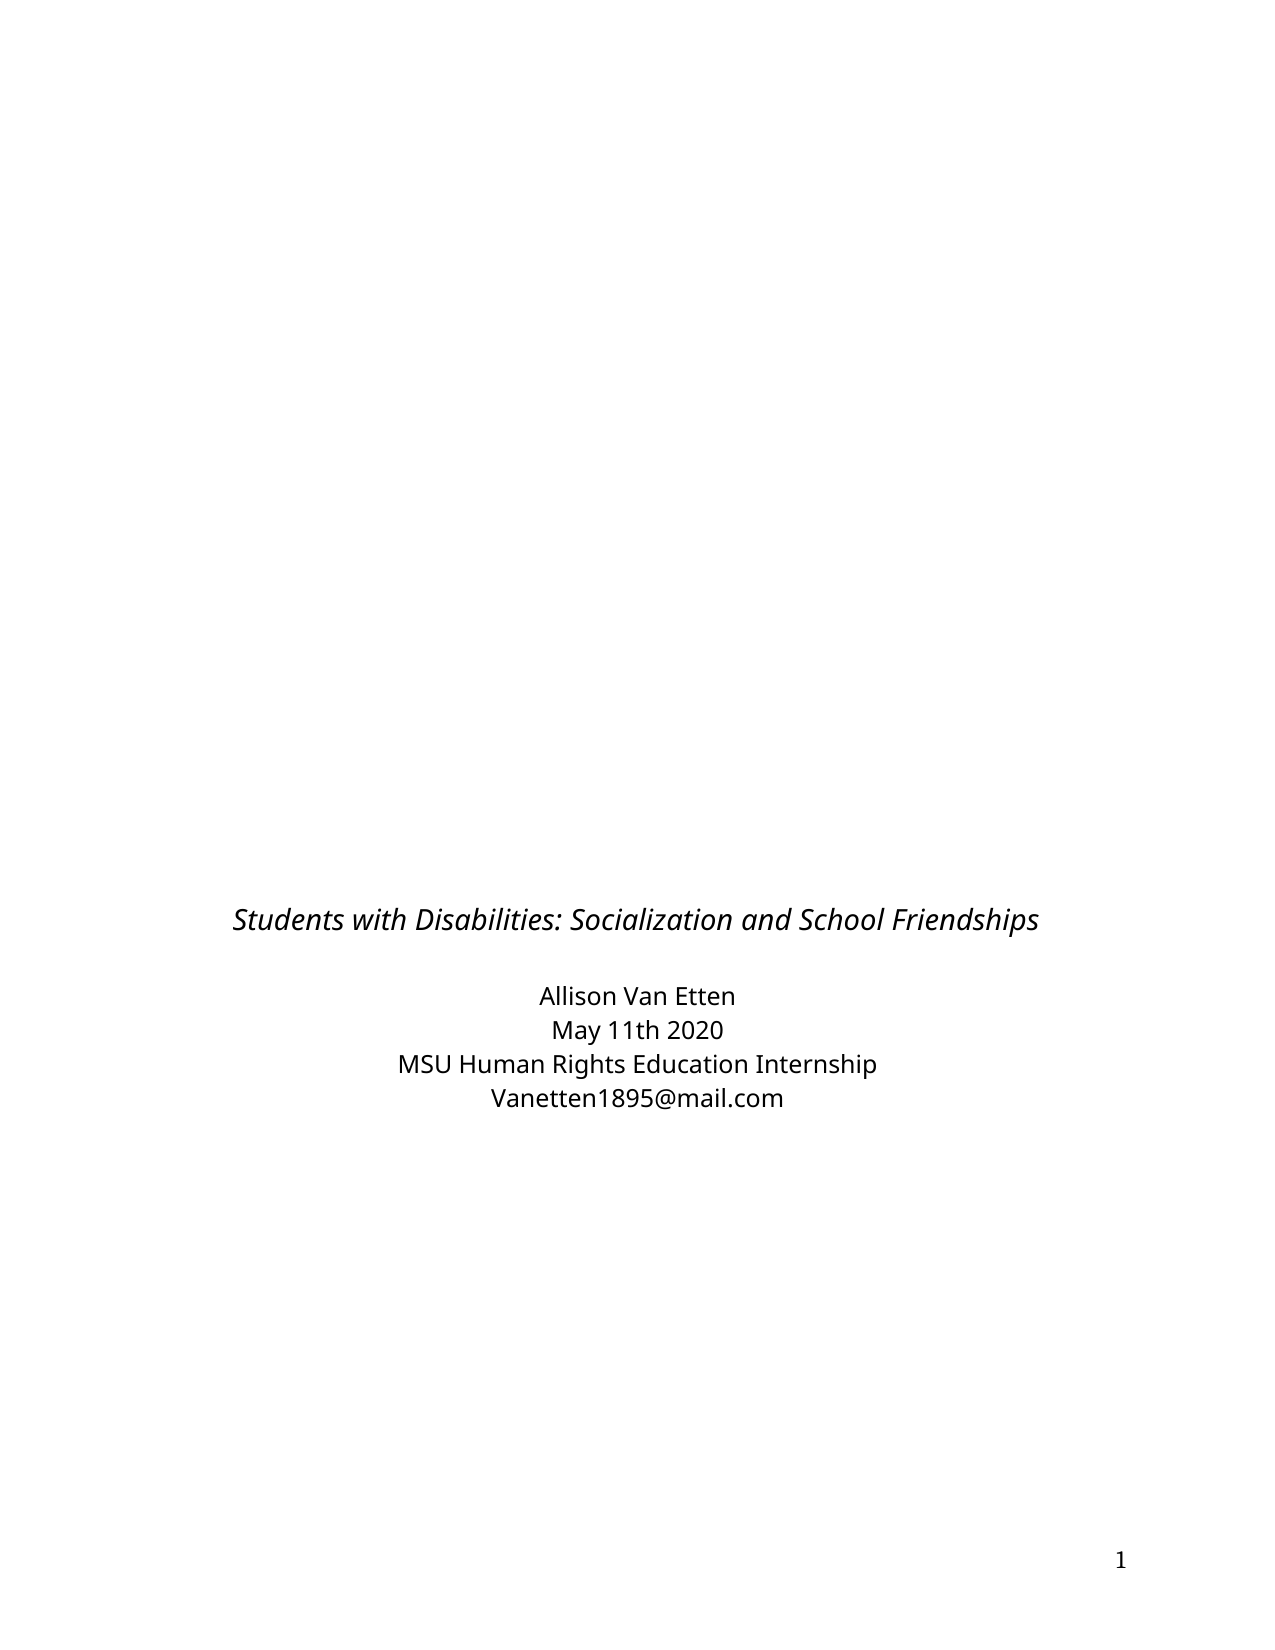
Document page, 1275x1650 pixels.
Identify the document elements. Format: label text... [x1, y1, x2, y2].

text May 11th 2020 [150, 1013, 1125, 1047]
text Students with Disabilities: Socialization and School Friendships [150, 899, 1125, 939]
text Vanetten1895@mail.com [150, 1081, 1125, 1115]
text Allison Van Etten [150, 979, 1125, 1013]
text MSU Human Rights Education Internship [150, 1047, 1125, 1081]
